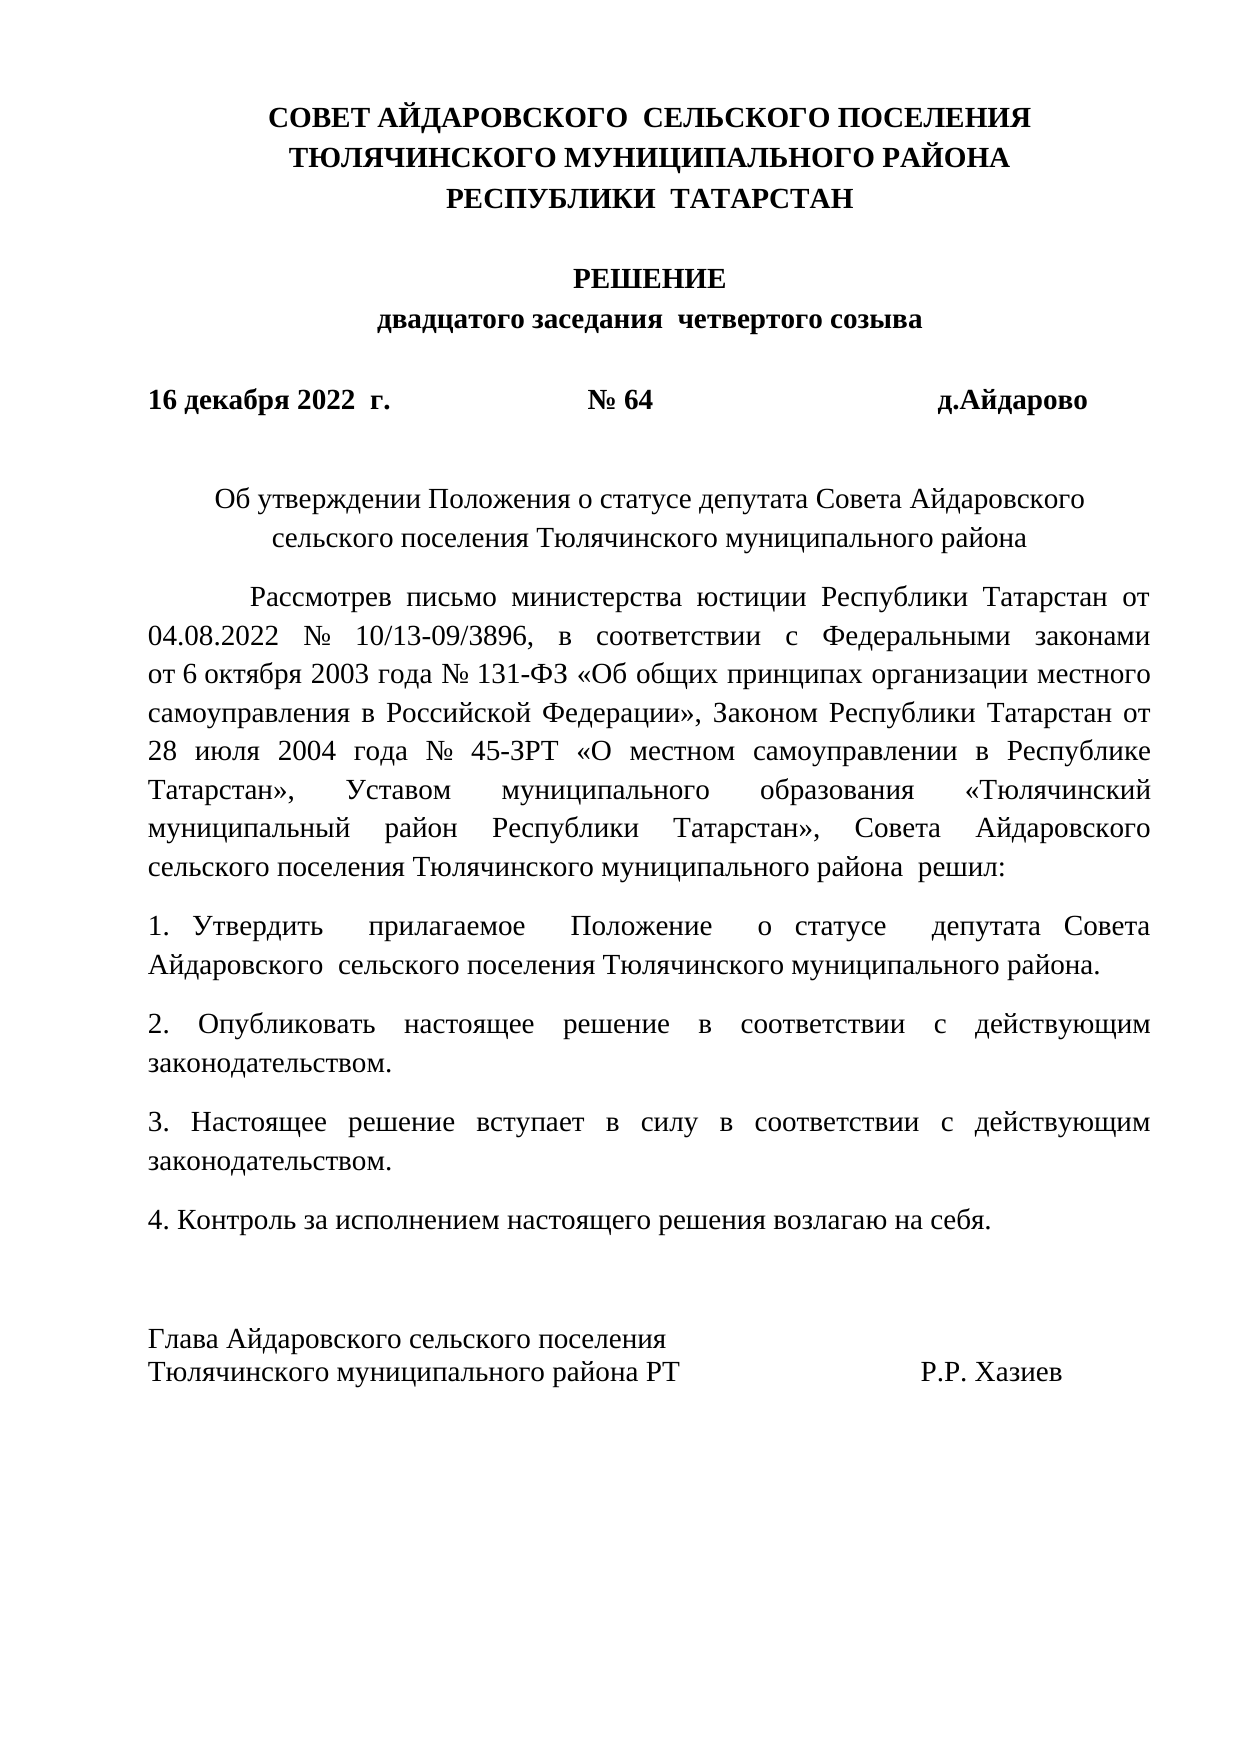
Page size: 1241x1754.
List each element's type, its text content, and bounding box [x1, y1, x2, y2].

text Глава Айдаровского сельского поселения [148, 1321, 1152, 1354]
text СОВЕТ АЙДАРОВСКОГО СЕЛЬСКОГО ПОСЕЛЕНИЯ [148, 100, 1152, 134]
text 16 декабря 2022 г. № 64 д.Айдарово [148, 382, 1152, 415]
text 3. Настоящее решение вступает в силу в соответствии с действующим законодательством. [148, 1104, 1152, 1176]
text РЕСПУБЛИКИ ТАТАРСТАН [148, 181, 1152, 214]
text Тюлячинского муниципального района РТ Р.Р. Хазиев [148, 1354, 1152, 1388]
text 4. Контроль за исполнением настоящего решения возлагаю на себя. [148, 1202, 1152, 1236]
text РЕШЕНИЕ [148, 261, 1152, 295]
text 2. Опубликовать настоящее решение в соответствии с действующим законодательством. [148, 1006, 1152, 1078]
text двадцатого заседания четвертого созыва [148, 301, 1152, 335]
text Об утверждении Положения о статусе депутата Совета Айдаровского сельского поселения Тюлячинского муниципального района [148, 481, 1152, 553]
text 1. Утвердить прилагаемое Положение о статусе депутата Совета Айдаровского сельского поселения Тюлячинского муниципального района. [148, 908, 1152, 981]
text Рассмотрев письмо министерства юстиции Республики Татарстан от 04.08.2022 № 10/13-09/3896, в соответствии с Федеральными законами от 6 октября 2003 года № 131-ФЗ «Об общих принципах организации местного самоуправления в Российской Федерации», Законом Республики Татарстан от 28 июля 2004 года № 45-ЗРТ «О местном самоуправлении в Республике Татарстан», Уставом муниципального образования «Тюлячинский муниципальный район Республики Татарстан», Совета Айдаровского сельского поселения Тюлячинского муниципального района решил: [148, 579, 1152, 883]
text ТЮЛЯЧИНСКОГО МУНИЦИПАЛЬНОГО РАЙОНА [148, 141, 1152, 174]
